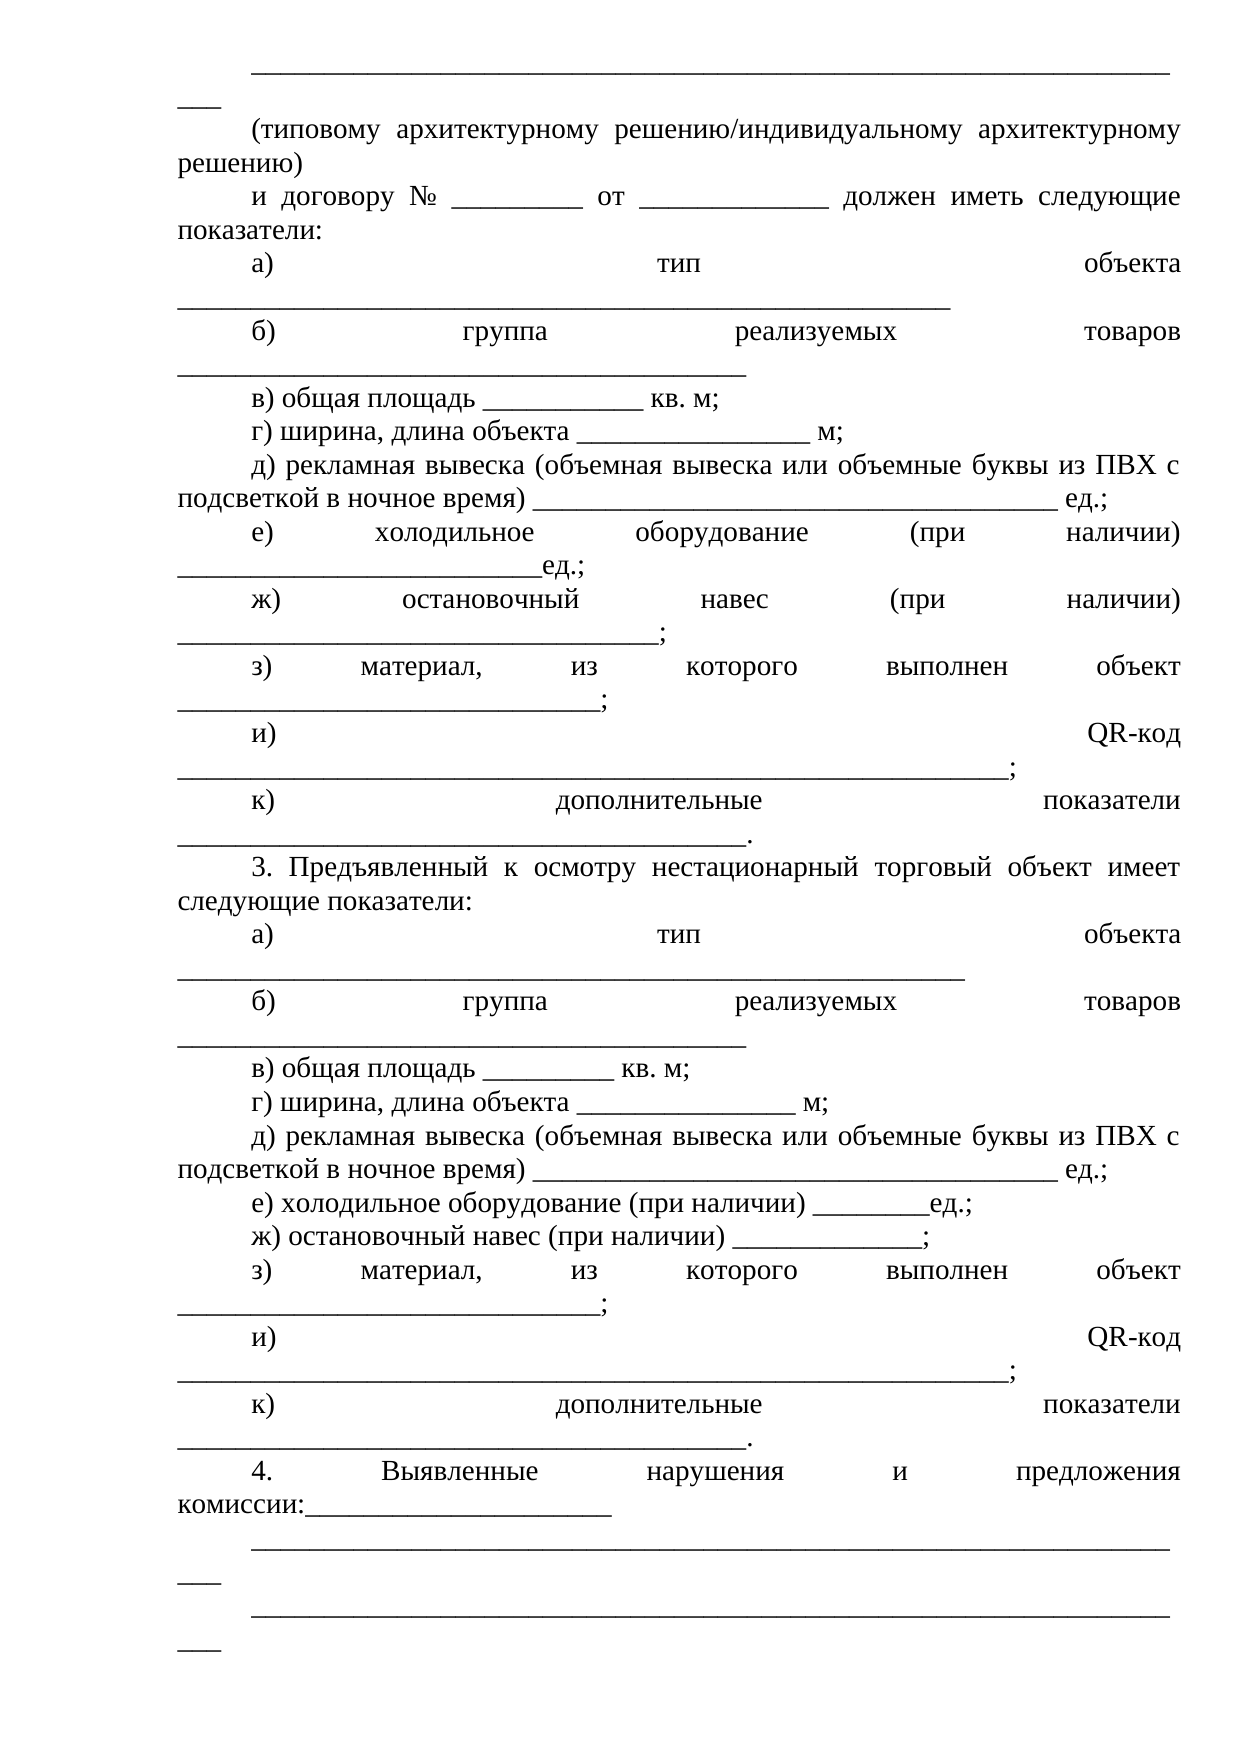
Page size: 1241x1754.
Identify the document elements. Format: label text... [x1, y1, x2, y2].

text з) материал, из которого выполнен объект _____________________________; [177, 1252, 1181, 1319]
text г) ширина, длина объекта ________________ м; [177, 413, 1181, 447]
text б) группа реализуемых товаров _______________________________________ [177, 313, 1181, 380]
text и) QR-код _________________________________________________________; [177, 715, 1181, 782]
text ж) остановочный навес (при наличии) _____________; [177, 1218, 1181, 1252]
text а) тип объекта _____________________________________________________ [177, 246, 1181, 313]
text д) рекламная вывеска (объемная вывеска или объемные буквы из ПВХ с подсветкой в ночное время) ____________________________________ ед.; [177, 447, 1181, 514]
text ж) остановочный навес (при наличии) _________________________________; [177, 581, 1181, 648]
text и) QR-код _________________________________________________________; [177, 1319, 1181, 1386]
text а) тип объекта ______________________________________________________ [177, 916, 1181, 983]
text к) дополнительные показатели _______________________________________. [177, 782, 1181, 849]
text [177, 1587, 1181, 1654]
text г) ширина, длина объекта _______________ м; [177, 1084, 1181, 1118]
text 3. Предъявленный к осмотру нестационарный торговый объект имеет следующие показатели: [177, 849, 1181, 916]
text в) общая площадь _________ кв. м; [177, 1051, 1181, 1084]
text б) группа реализуемых товаров _______________________________________ [177, 983, 1181, 1051]
text __________________________________________________________________ [177, 44, 1181, 111]
text з) материал, из которого выполнен объект _____________________________; [177, 648, 1181, 715]
text в) общая площадь ___________ кв. м; [177, 380, 1181, 413]
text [177, 1520, 1181, 1587]
text е) холодильное оборудование (при наличии) ________ед.; [177, 1185, 1181, 1218]
text к) дополнительные показатели _______________________________________. [177, 1386, 1181, 1453]
text 4. Выявленные нарушения и предложения комиссии:_____________________ [177, 1453, 1181, 1520]
text д) рекламная вывеска (объемная вывеска или объемные буквы из ПВХ с подсветкой в ночное время) ____________________________________ ед.; [177, 1118, 1181, 1185]
text (типовому архитектурному решению/индивидуальному архитектурному решению) [177, 111, 1181, 178]
text е) холодильное оборудование (при наличии) _________________________ед.; [177, 514, 1181, 581]
text и договору № _________ от _____________ должен иметь следующие показатели: [177, 178, 1181, 246]
